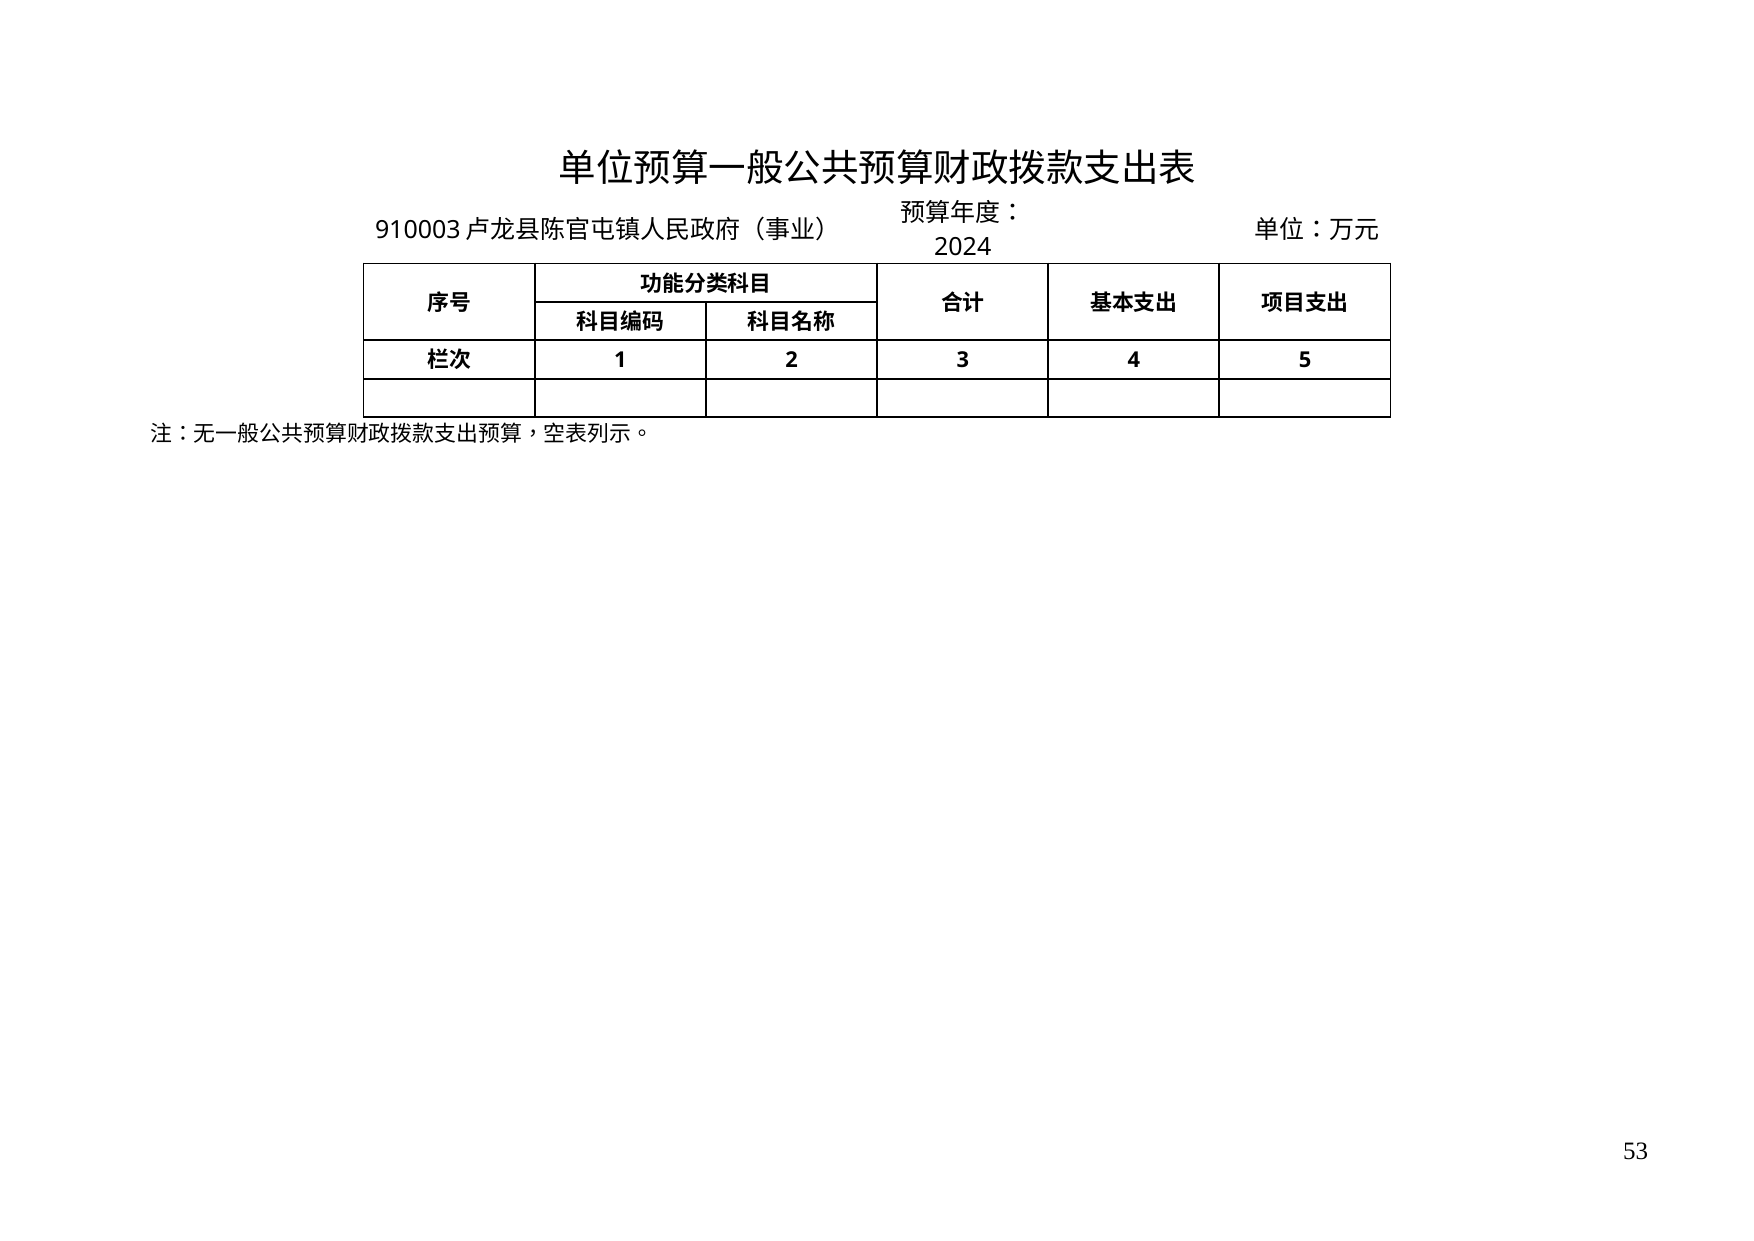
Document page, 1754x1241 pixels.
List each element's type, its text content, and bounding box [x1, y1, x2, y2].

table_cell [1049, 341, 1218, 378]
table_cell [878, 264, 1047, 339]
text 注：无一般公共预算财政拨款支出预算，空表列示。 [106, 418, 1648, 448]
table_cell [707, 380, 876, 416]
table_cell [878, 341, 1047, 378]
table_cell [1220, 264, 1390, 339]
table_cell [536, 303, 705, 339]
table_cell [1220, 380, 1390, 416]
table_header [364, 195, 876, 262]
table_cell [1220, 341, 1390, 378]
text 单位预算一般公共预算财政拨款支出表 [106, 142, 1648, 193]
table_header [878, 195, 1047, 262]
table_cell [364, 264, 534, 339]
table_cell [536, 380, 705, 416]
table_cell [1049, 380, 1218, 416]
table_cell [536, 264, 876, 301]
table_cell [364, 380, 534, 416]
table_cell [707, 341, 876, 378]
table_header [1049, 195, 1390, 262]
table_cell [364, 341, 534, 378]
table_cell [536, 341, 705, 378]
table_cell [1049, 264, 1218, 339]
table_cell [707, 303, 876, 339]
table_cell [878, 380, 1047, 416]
